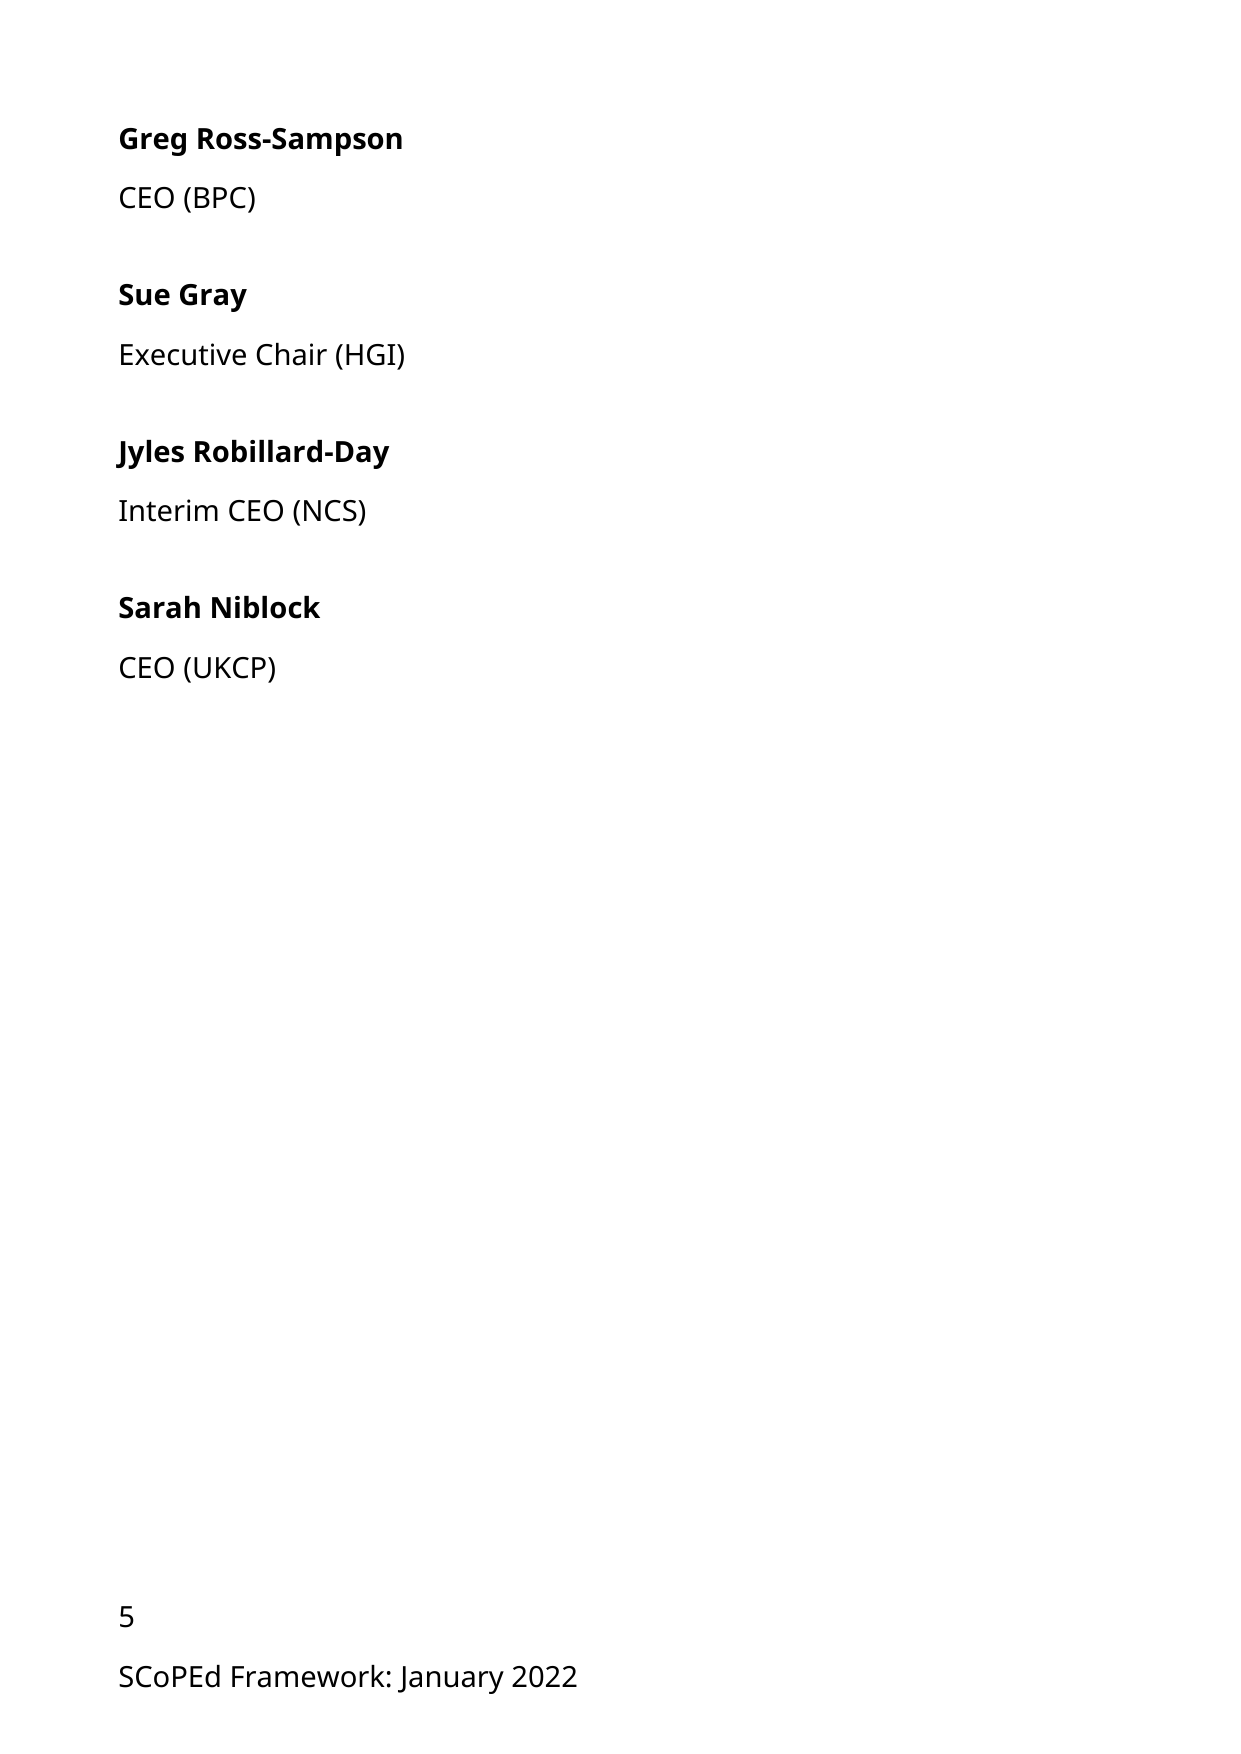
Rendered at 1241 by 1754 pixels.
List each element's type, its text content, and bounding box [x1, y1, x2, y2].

text Sue Gray Executive Chair (HGI) [118, 274, 1122, 374]
text Sarah Niblock CEO (UKCP) [118, 587, 1122, 687]
text Jyles Robillard-Day Interim CEO (NCS) [118, 431, 1122, 530]
text Greg Ross-Sampson CEO (BPC) [118, 118, 1122, 217]
